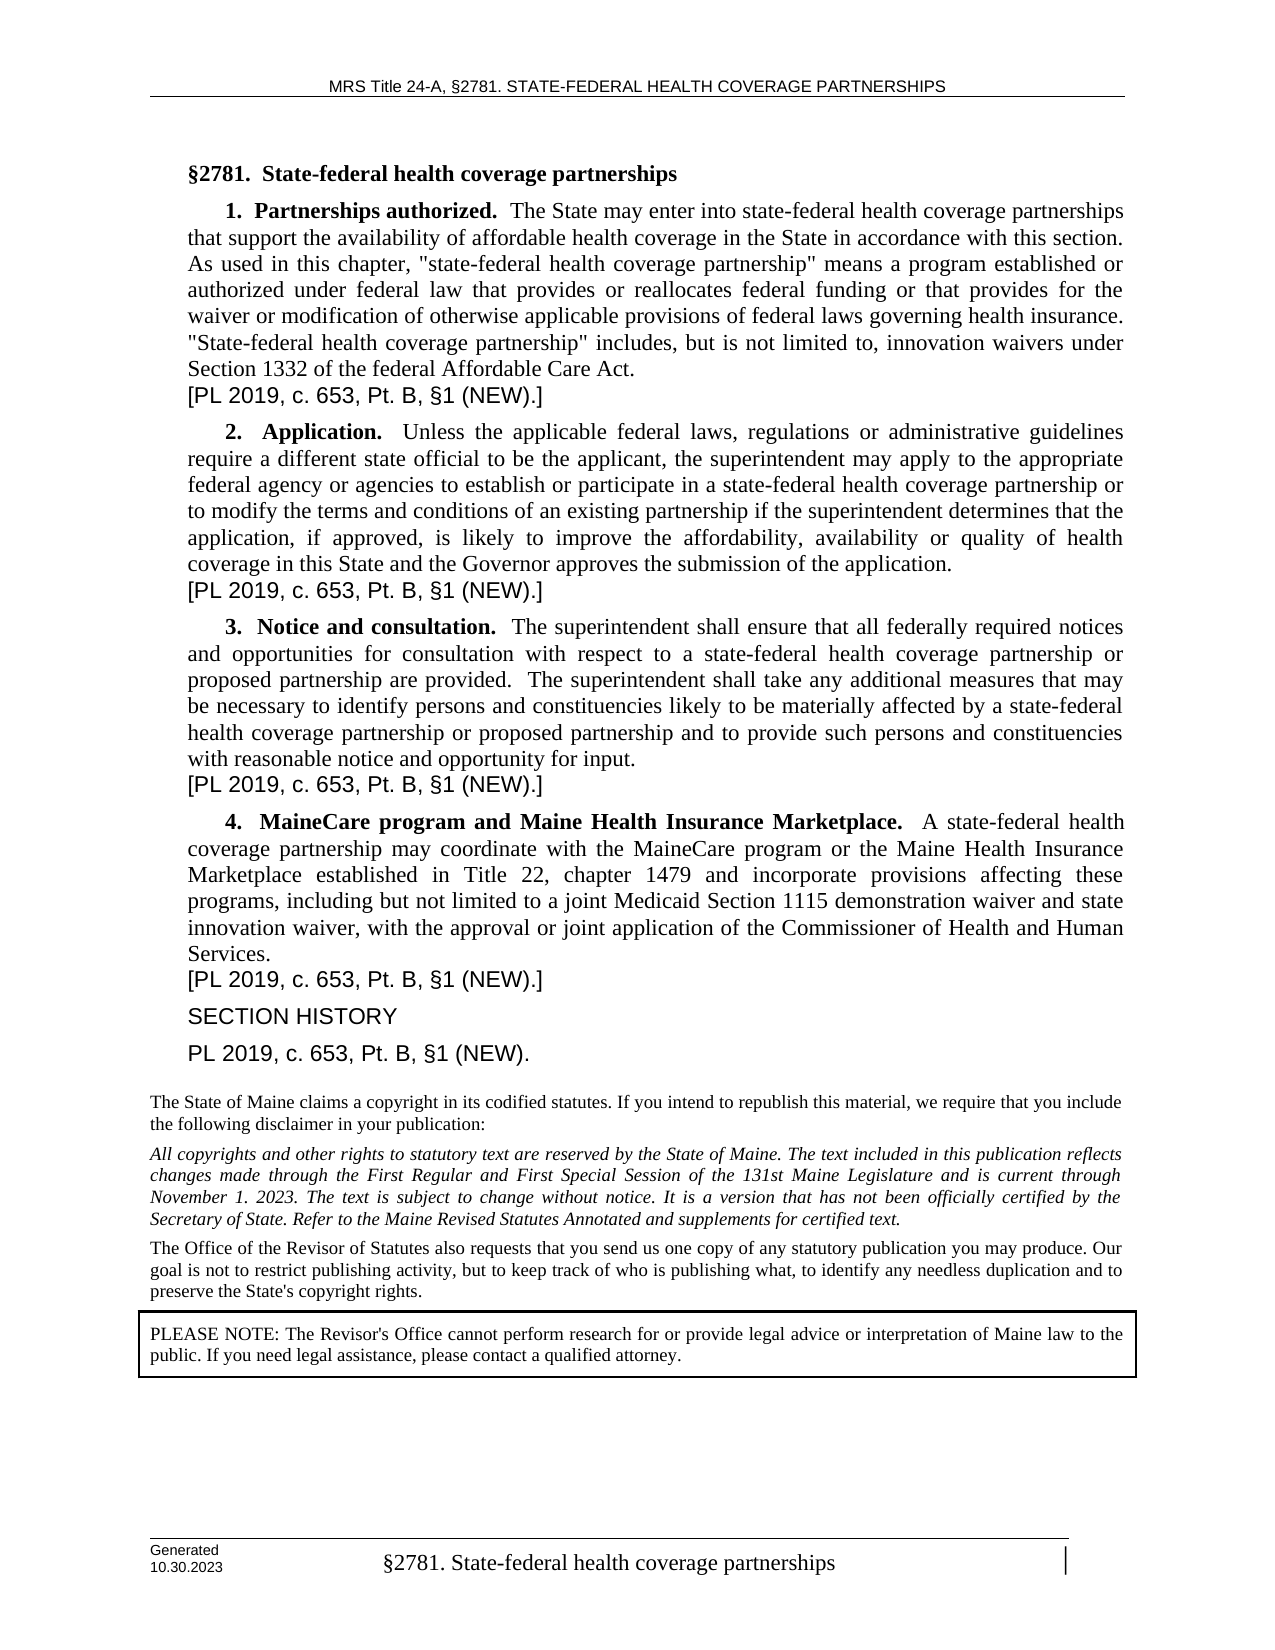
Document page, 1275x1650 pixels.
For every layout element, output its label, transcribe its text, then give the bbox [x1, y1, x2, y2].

text PLEASE NOTE: The Revisor's Office cannot perform research for or provide legal advice or interpretation of Maine law to the public. If you need legal assistance, please contact a qualified attorney. [140, 1313, 1135, 1376]
text [PL 2019, c. 653, Pt. B, §1 (NEW).] [187, 577, 1125, 603]
text 1. Partnerships authorized. The State may enter into state-federal health coverage partnerships that support the availability of affordable health coverage in the State in accordance with this section. As used in this chapter, "state-federal health coverage partnership" means a program established or authorized under federal law that provides or reallocates federal funding or that provides for the waiver or modification of otherwise applicable provisions of federal laws governing health insurance. "State-federal health coverage partnership" includes, but is not limited to, innovation waivers under Section 1332 of the federal Affordable Care Act. [187, 197, 1125, 382]
text SECTION HISTORY [187, 1003, 1125, 1029]
text [PL 2019, c. 653, Pt. B, §1 (NEW).] [187, 966, 1125, 993]
text §2781. State-federal health coverage partnerships [187, 160, 1125, 187]
text 3. Notice and consultation. The superintendent shall ensure that all federally required notices and opportunities for consultation with respect to a state-federal health coverage partnership or proposed partnership are provided. The superintendent shall take any additional measures that may be necessary to identify persons and constituencies likely to be materially affected by a state-federal health coverage partnership or proposed partnership and to provide such persons and constituencies with reasonable notice and opportunity for input. [187, 613, 1125, 771]
text 4. MaineCare program and Maine Health Insurance Marketplace. A state-federal health coverage partnership may coordinate with the MaineCare program or the Maine Health Insurance Marketplace established in Title 22, chapter 1479 and incorporate provisions affecting these programs, including but not limited to a joint Medicaid Section 1115 demonstration waiver and state innovation waiver, with the approval or joint application of the Commissioner of Health and Human Services. [187, 808, 1125, 966]
text The Office of the Revisor of Statutes also requests that you send us one copy of any statutory publication you may produce. Our goal is not to restrict publishing activity, but to keep track of who is publishing what, to identify any needless duplication and to preserve the State's copyright rights. [150, 1237, 1125, 1302]
text All copyrights and other rights to statutory text are reserved by the State of Maine. The text included in this publication reflects changes made through the First Regular and First Special Session of the 131st Maine Legislature and is current through November 1. 2023 . The text is subject to change without notice. It is a version that has not been officially certified by the Secretary of State. Refer to the Maine Revised Statutes Annotated and supplements for certified text. [150, 1143, 1125, 1229]
text The State of Maine claims a copyright in its codified statutes. If you intend to republish this material, we require that you include the following disclaimer in your publication: [150, 1091, 1125, 1134]
text [PL 2019, c. 653, Pt. B, §1 (NEW).] [187, 771, 1125, 798]
text 2. Application. Unless the applicable federal laws, regulations or administrative guidelines require a different state official to be the applicant, the superintendent may apply to the appropriate federal agency or agencies to establish or participate in a state-federal health coverage partnership or to modify the terms and conditions of an existing partnership if the superintendent determines that the application, if approved, is likely to improve the affordability, availability or quality of health coverage in this State and the Governor approves the submission of the application. [187, 418, 1125, 577]
text [PL 2019, c. 653, Pt. B, §1 (NEW).] [187, 382, 1125, 408]
text PL 2019, c. 653, Pt. B, §1 (NEW). [187, 1040, 1125, 1066]
